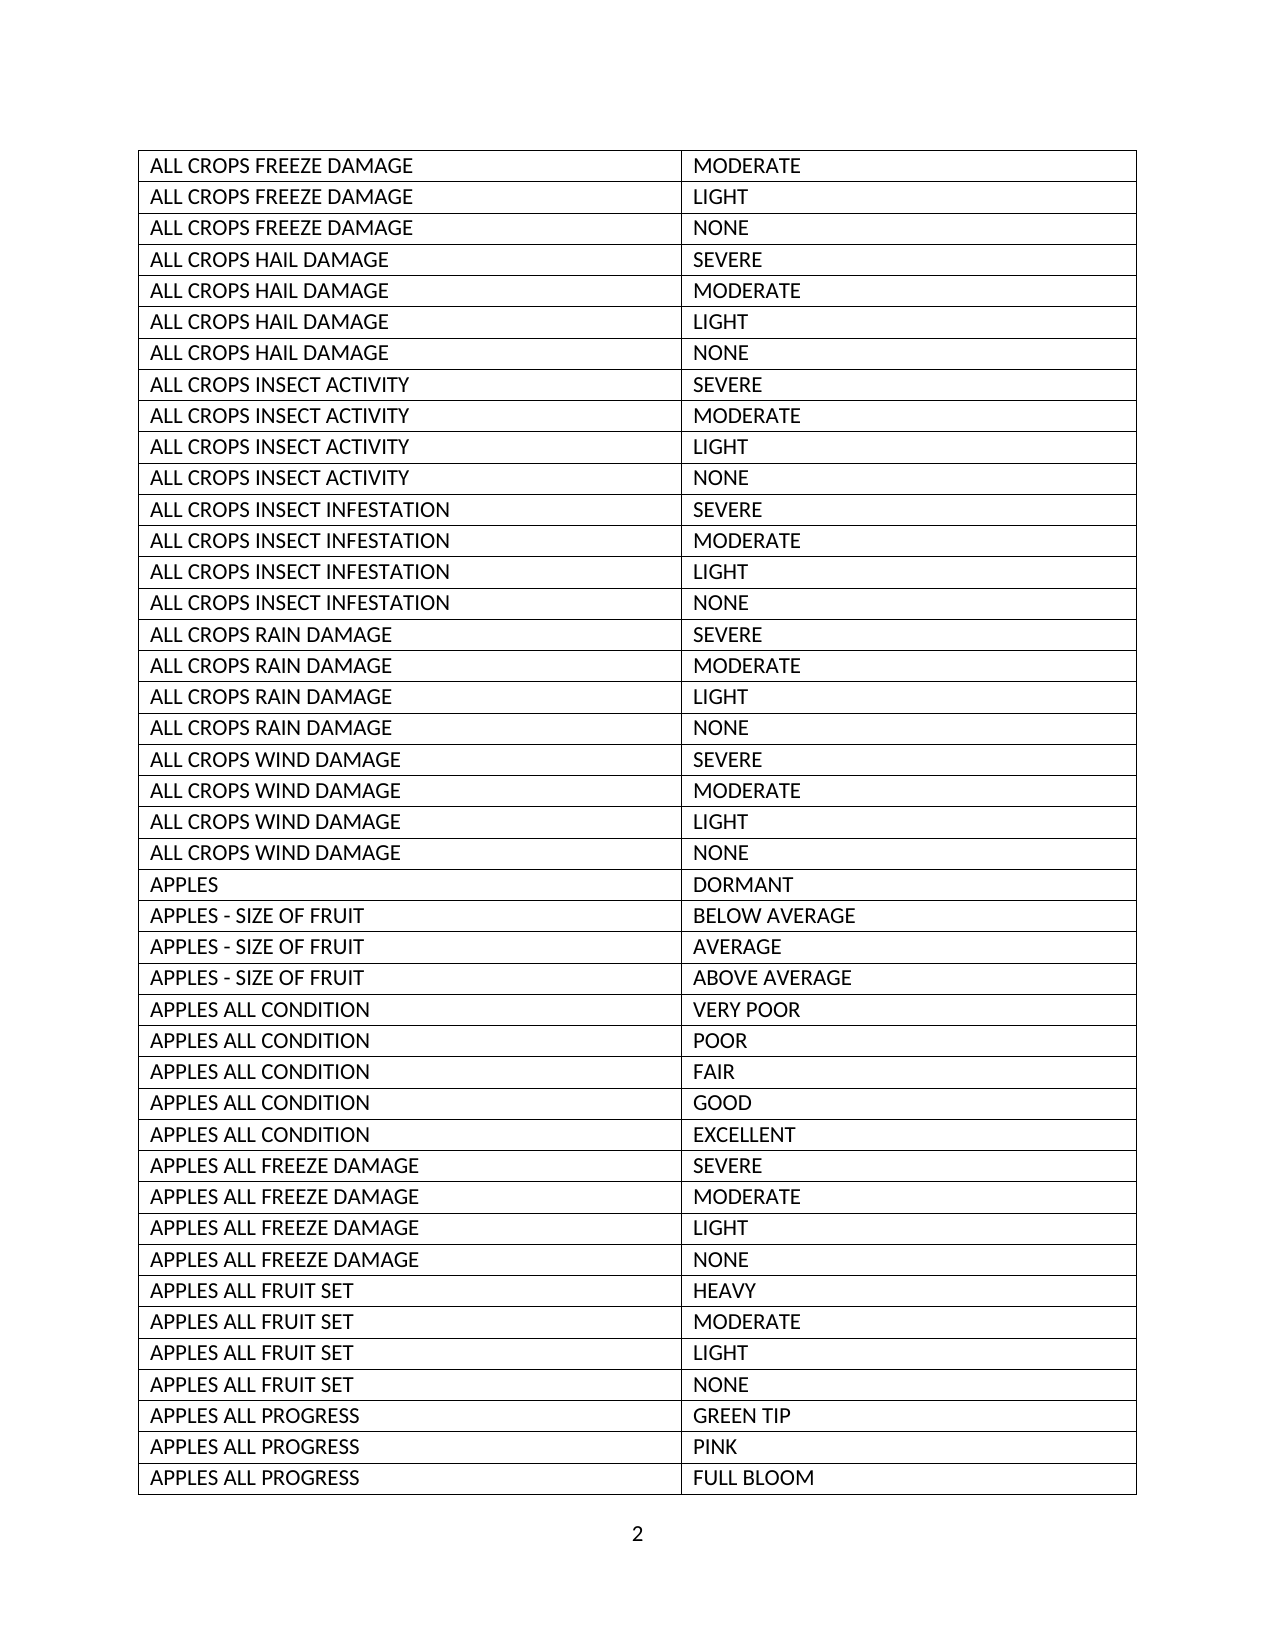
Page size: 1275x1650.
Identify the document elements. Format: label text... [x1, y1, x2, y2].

table_cell MODERATE [682, 401, 1136, 431]
table_cell MODERATE [682, 1307, 1136, 1337]
table_cell VERY POOR [682, 995, 1136, 1025]
table_cell APPLES - SIZE OF FRUIT [139, 932, 681, 962]
table_cell LIGHT [682, 557, 1136, 587]
table_cell APPLES ALL FREEZE DAMAGE [139, 1151, 681, 1181]
table_cell BELOW AVERAGE [682, 901, 1136, 931]
table_cell LIGHT [682, 307, 1136, 337]
table_cell LIGHT [682, 807, 1136, 837]
table_cell MODERATE [682, 526, 1136, 556]
table_cell DORMANT [682, 870, 1136, 900]
table_cell APPLES ALL FRUIT SET [139, 1276, 681, 1306]
table_cell ALL CROPS INSECT INFESTATION [139, 557, 681, 587]
table_cell APPLES ALL CONDITION [139, 1089, 681, 1119]
table_cell APPLES ALL PROGRESS [139, 1401, 681, 1431]
table_cell EXCELLENT [682, 1120, 1136, 1150]
table_cell NONE [682, 1370, 1136, 1400]
table_cell GOOD [682, 1089, 1136, 1119]
table_cell LIGHT [682, 1339, 1136, 1369]
table_cell APPLES ALL FRUIT SET [139, 1370, 681, 1400]
table_cell LIGHT [682, 432, 1136, 462]
table_cell APPLES - SIZE OF FRUIT [139, 901, 681, 931]
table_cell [139, 151, 681, 181]
table_cell APPLES ALL PROGRESS [139, 1432, 681, 1462]
table_cell AVERAGE [682, 932, 1136, 962]
table_cell ALL CROPS FREEZE DAMAGE [139, 214, 681, 244]
table_cell NONE [682, 1245, 1136, 1275]
table_cell MODERATE [682, 776, 1136, 806]
table_cell NONE [682, 589, 1136, 619]
table_cell GREEN TIP [682, 1401, 1136, 1431]
table_cell ALL CROPS HAIL DAMAGE [139, 339, 681, 369]
table_cell APPLES ALL FREEZE DAMAGE [139, 1182, 681, 1212]
table_cell APPLES [139, 870, 681, 900]
table_cell ALL CROPS WIND DAMAGE [139, 745, 681, 775]
table_cell ALL CROPS WIND DAMAGE [139, 807, 681, 837]
table_cell ALL CROPS WIND DAMAGE [139, 776, 681, 806]
table_cell SEVERE [682, 245, 1136, 275]
table_cell MODERATE [682, 151, 1136, 181]
table_cell PINK [682, 1432, 1136, 1462]
table_cell ALL CROPS HAIL DAMAGE [139, 245, 681, 275]
table_cell APPLES - SIZE OF FRUIT [139, 964, 681, 994]
table_cell APPLES ALL CONDITION [139, 1026, 681, 1056]
table_cell ALL CROPS HAIL DAMAGE [139, 276, 681, 306]
table_cell NONE [682, 339, 1136, 369]
table_cell SEVERE [682, 1151, 1136, 1181]
table_cell NONE [682, 839, 1136, 869]
table_cell ALL CROPS RAIN DAMAGE [139, 682, 681, 712]
table_cell APPLES ALL FREEZE DAMAGE [139, 1214, 681, 1244]
table_cell APPLES ALL CONDITION [139, 1120, 681, 1150]
table_cell LIGHT [682, 182, 1136, 212]
table_cell ALL CROPS INSECT ACTIVITY [139, 370, 681, 400]
table_cell SEVERE [682, 495, 1136, 525]
table_cell ALL CROPS FREEZE DAMAGE [139, 182, 681, 212]
table_cell NONE [682, 464, 1136, 494]
table_cell LIGHT [682, 682, 1136, 712]
table_cell ALL CROPS INSECT ACTIVITY [139, 401, 681, 431]
table_cell ALL CROPS WIND DAMAGE [139, 839, 681, 869]
table_cell APPLES ALL CONDITION [139, 995, 681, 1025]
table_cell ALL CROPS INSECT ACTIVITY [139, 432, 681, 462]
table_cell ALL CROPS HAIL DAMAGE [139, 307, 681, 337]
table_cell MODERATE [682, 1182, 1136, 1212]
table_cell SEVERE [682, 745, 1136, 775]
table_cell MODERATE [682, 651, 1136, 681]
table_cell ALL CROPS RAIN DAMAGE [139, 620, 681, 650]
table_cell APPLES ALL CONDITION [139, 1057, 681, 1087]
table_cell NONE [682, 214, 1136, 244]
table_cell FAIR [682, 1057, 1136, 1087]
table_cell APPLES ALL FRUIT SET [139, 1339, 681, 1369]
table_cell HEAVY [682, 1276, 1136, 1306]
table_cell ALL CROPS INSECT INFESTATION [139, 526, 681, 556]
table_cell ALL CROPS INSECT INFESTATION [139, 495, 681, 525]
table_cell APPLES ALL FRUIT SET [139, 1307, 681, 1337]
table_cell ALL CROPS RAIN DAMAGE [139, 651, 681, 681]
table_cell FULL BLOOM [682, 1464, 1136, 1494]
table_cell MODERATE [682, 276, 1136, 306]
table_cell ALL CROPS INSECT INFESTATION [139, 589, 681, 619]
table_cell ALL CROPS RAIN DAMAGE [139, 714, 681, 744]
table_cell ABOVE AVERAGE [682, 964, 1136, 994]
table_cell SEVERE [682, 620, 1136, 650]
table_cell APPLES ALL FREEZE DAMAGE [139, 1245, 681, 1275]
table_cell NONE [682, 714, 1136, 744]
table_cell SEVERE [682, 370, 1136, 400]
table_cell LIGHT [682, 1214, 1136, 1244]
table_cell ALL CROPS INSECT ACTIVITY [139, 464, 681, 494]
table_cell POOR [682, 1026, 1136, 1056]
table_cell APPLES ALL PROGRESS [139, 1464, 681, 1494]
